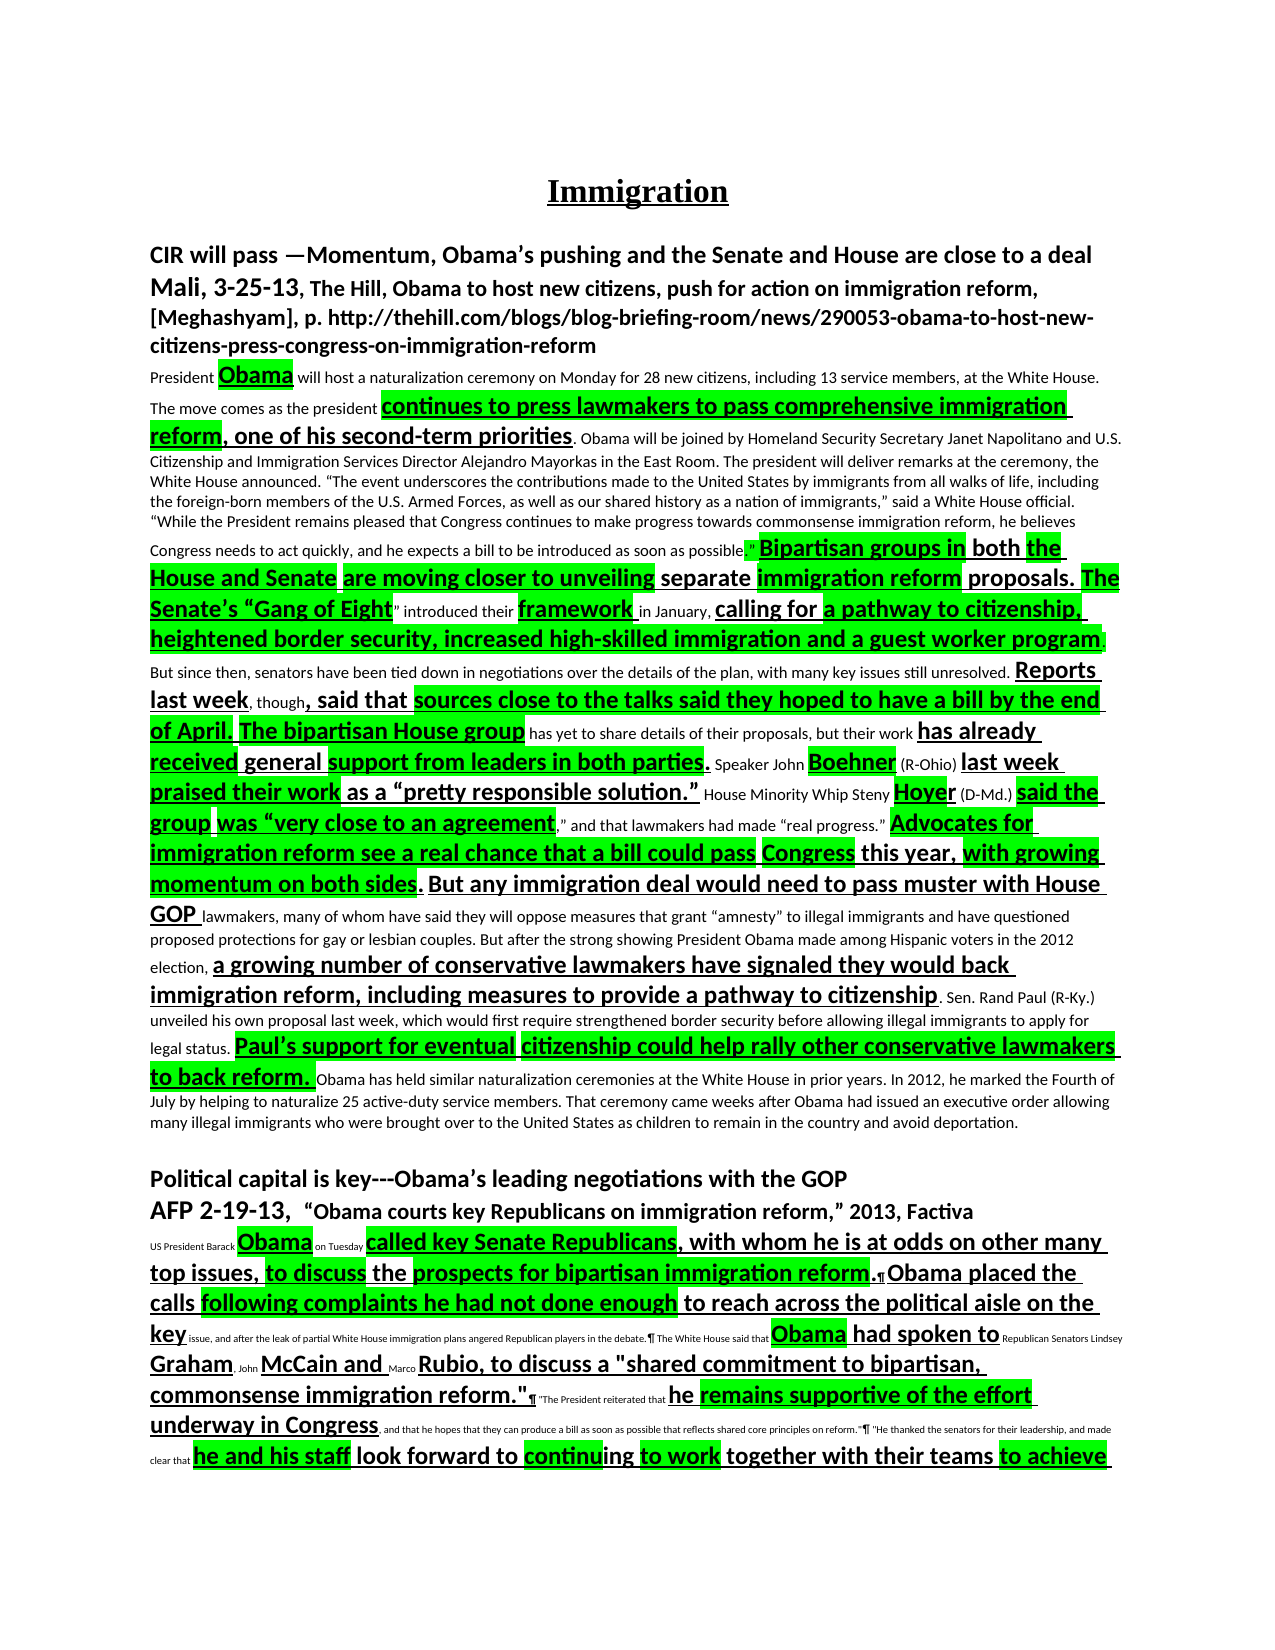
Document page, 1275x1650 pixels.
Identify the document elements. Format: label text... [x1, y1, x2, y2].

text CIR will pass —Momentum, Obama’s pushing and the Senate and House are close to a deal [150, 240, 1125, 270]
text AFP 2-19-13, “Obama courts key Republicans on immigration reform,” 2013, Factiva [150, 1193, 1125, 1226]
text Political capital is key---Obama’s leading negotiations with the GOP [150, 1163, 1125, 1193]
text Mali, 3-25-13, The Hill, Obama to host new citizens, push for action on immigration reform, [Meghashyam], p. http://thehill.com/blogs/blog-briefing-room/news/290053-obama-to-host-new-citizens-press-congress-on-immigration-reform [150, 270, 1125, 359]
text President Obama will host a naturalization ceremony on Monday for 28 new citizens, including 13 service members, at the White House. The move comes as the president continues to press lawmakers to pass comprehensive immigration reform, one of his second-term priorities. Obama will be joined by Homeland Security Secretary Janet Napolitano and U.S. Citizenship and Immigration Services Director Alejandro Mayorkas in the East Room. The president will deliver remarks at the ceremony, the White House announced. “The event underscores the contributions made to the United States by immigrants from all walks of life, including the foreign-born members of the U.S. Armed Forces, as well as our shared history as a nation of immigrants,” said a White House official. “While the President remains pleased that Congress continues to make progress towards commonsense immigration reform, he believes Congress needs to act quickly, and he expects a bill to be introduced as soon as possible.” Bipartisan groups in both the House and Senate are moving closer to unveiling separate immigration reform proposals. The Senate’s “Gang of Eight” introduced their framework in January, calling for a pathway to citizenship, heightened border security, increased high-skilled immigration and a guest worker program. But since then, senators have been tied down in negotiations over the details of the plan, with many key issues still unresolved. Reports last week, though, said that sources close to the talks said they hoped to have a bill by the end of April. The bipartisan House group has yet to share details of their proposals, but their work has already received general support from leaders in both parties. Speaker John Boehner (R-Ohio) last week praised their work as a “pretty responsible solution.” House Minority Whip Steny Hoyer (D-Md.) said the group was “very close to an agreement,” and that lawmakers had made “real progress.” Advocates for immigration reform see a real chance that a bill could pass Congress this year, with growing momentum on both sides. But any immigration deal would need to pass muster with House GOP lawmakers, many of whom have said they will oppose measures that grant “amnesty” to illegal immigrants and have questioned proposed protections for gay or lesbian couples. But after the strong showing President Obama made among Hispanic voters in the 2012 election, a growing number of conservative lawmakers have signaled they would back immigration reform, including measures to provide a pathway to citizenship. Sen. Rand Paul (R-Ky.) unveiled his own proposal last week, which would first require strengthened border security before allowing illegal immigrants to apply for legal status. Paul’s support for eventual citizenship could help rally other conservative lawmakers to back reform. Obama has held similar naturalization ceremonies at the White House in prior years. In 2012, he marked the Fourth of July by helping to naturalize 25 active-duty service members. That ceremony came weeks after Obama had issued an executive order allowing many illegal immigrants who were brought over to the United States as children to remain in the country and avoid deportation. [150, 359, 1125, 1132]
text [150, 1226, 1125, 1470]
subtitle Immigration [150, 171, 1125, 209]
